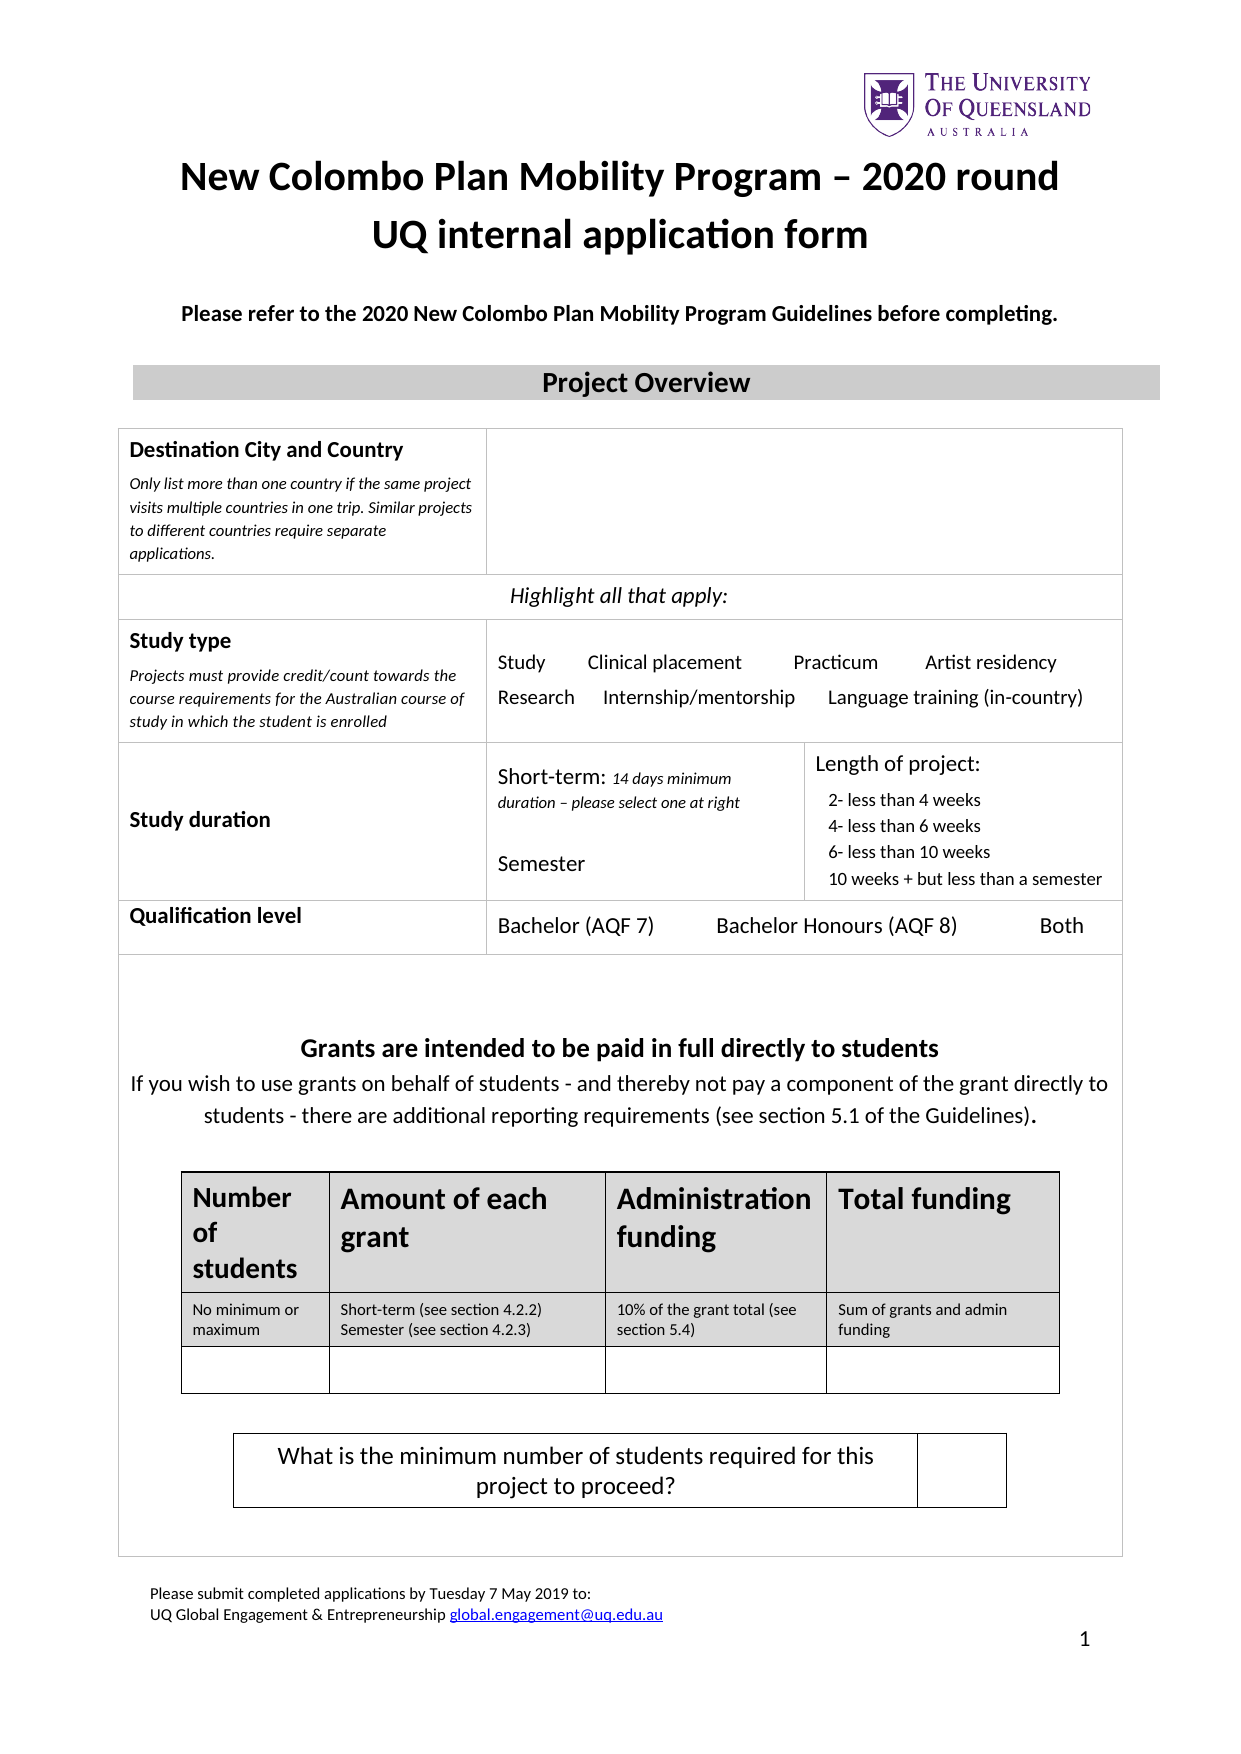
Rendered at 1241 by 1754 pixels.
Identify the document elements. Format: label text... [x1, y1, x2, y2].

table_cell Short-term: 14 days minimum duration – please select one at right Semester [487, 743, 804, 900]
table_header Destination City and Country Only list more than one country if the same project visits multiple countries in one trip. Similar projects to different countries require separate applications. [119, 429, 486, 574]
table_cell Grants are intended to be paid in full directly to students If you wish to use grants on behalf of students - and thereby not pay a component of the grant directly to students - there are additional reporting requirements (see section 5.1 of the Guidelines). [119, 955, 1122, 1556]
table_cell Length of project: 2- less than 4 weeks 4- less than 6 weeks 6- less than 10 weeks 10 weeks + but less than a semester [805, 743, 1122, 900]
table_header Project Overview [133, 365, 1160, 400]
picture [864, 73, 1091, 137]
text Please refer to the 2020 New Colombo Plan Mobility Program Guidelines before completing. [150, 299, 1090, 327]
table_cell Highlight all that apply: [119, 575, 1122, 619]
table_cell Study type Projects must provide credit/count towards the course requirements for the Australian course of study in which the student is enrolled [119, 620, 486, 742]
table_header [487, 429, 1122, 574]
table_cell Qualification level [119, 901, 486, 954]
table_cell Study Clinical placement Practicum Artist residency Research Internship/mentorship Language training (in-country) [487, 620, 1122, 742]
table_cell Study duration [119, 743, 486, 900]
text New Colombo Plan Mobility Program – 2020 round [150, 150, 1090, 201]
text UQ internal application form [150, 208, 1090, 259]
table_cell Bachelor (AQF 7) Bachelor Honours (AQF 8) Both [487, 901, 1122, 954]
